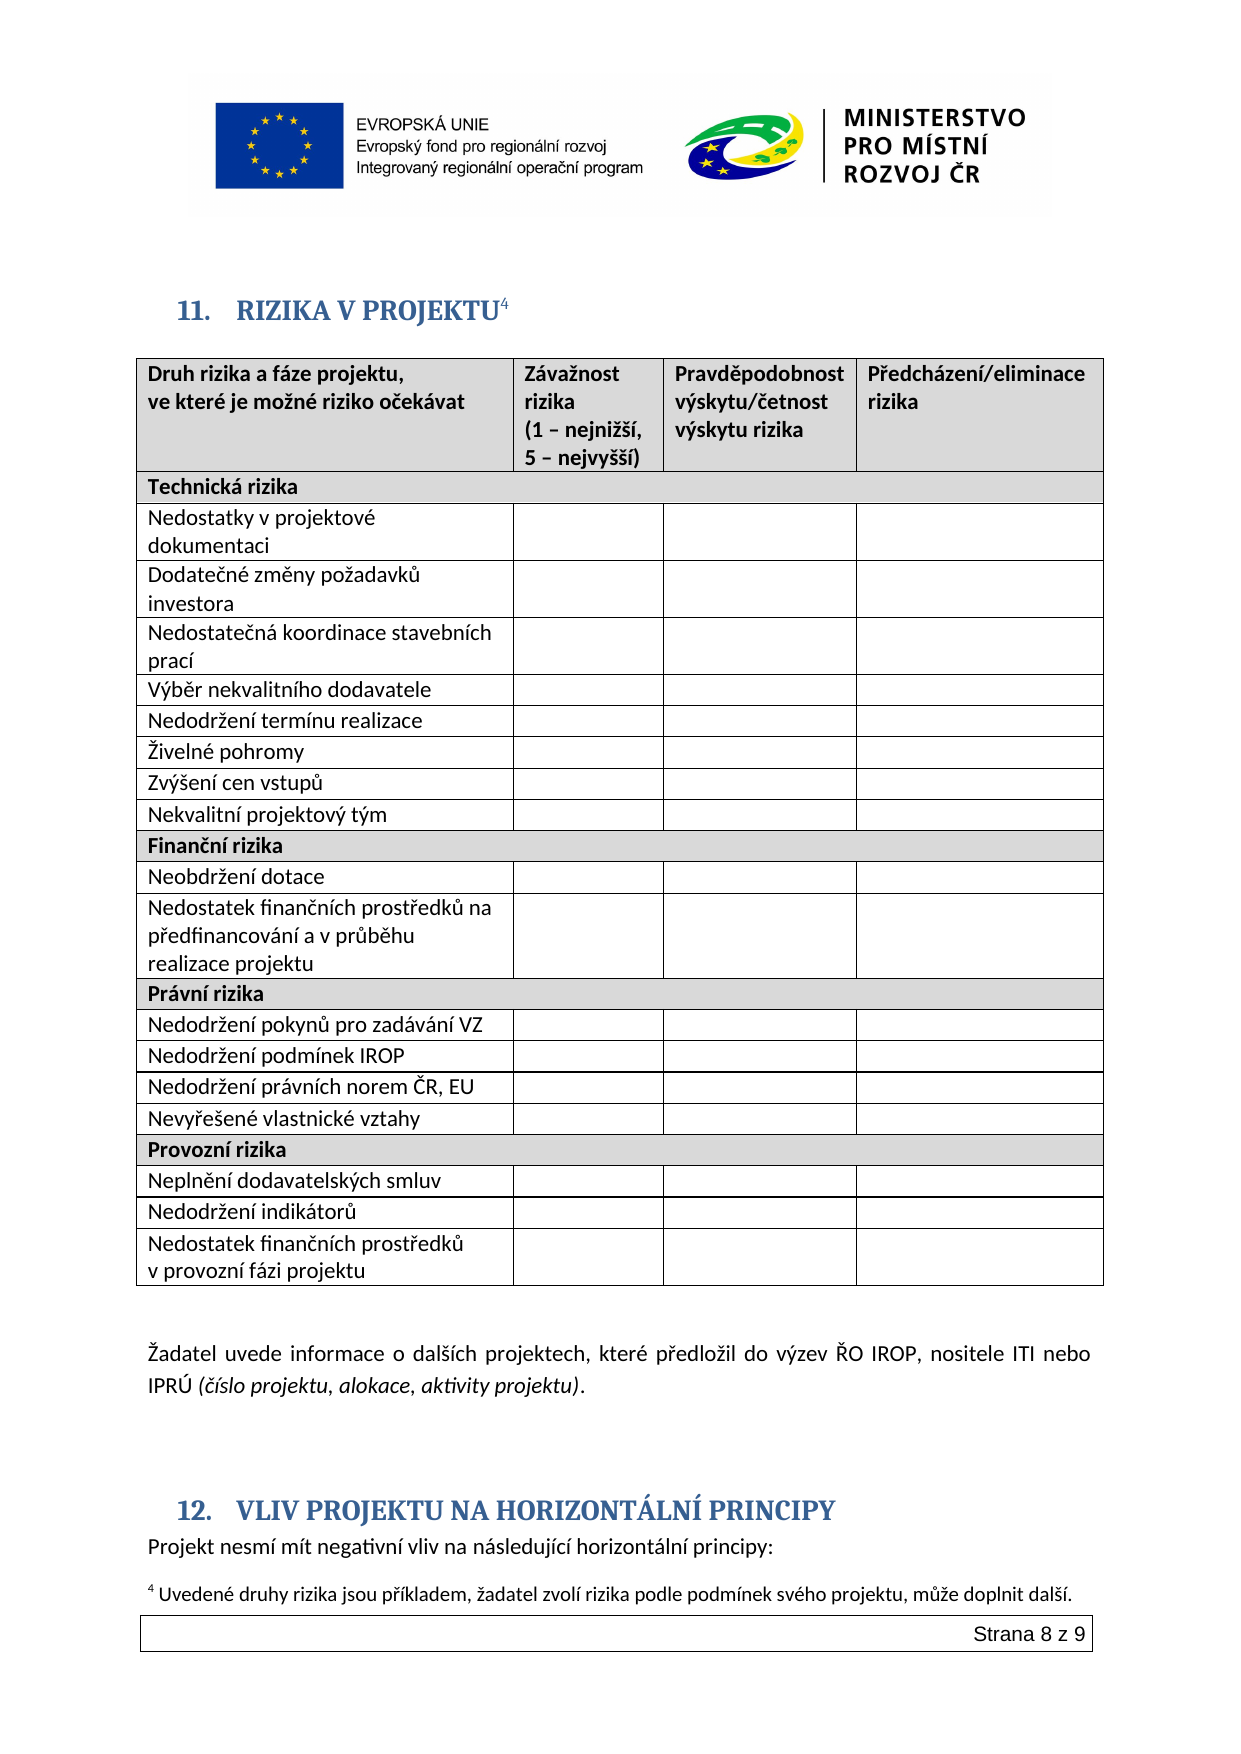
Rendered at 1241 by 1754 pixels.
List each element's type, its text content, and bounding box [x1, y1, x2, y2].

table_cell [514, 769, 663, 799]
table_cell [514, 894, 663, 978]
table_cell [664, 675, 856, 705]
table_cell [514, 737, 663, 767]
table_cell [857, 1198, 1103, 1228]
table_cell [857, 800, 1103, 830]
table_cell Nedodržení pokynů pro zadávání VZ [137, 1010, 513, 1040]
table_cell [514, 618, 663, 674]
table_cell [514, 1229, 663, 1285]
table_cell Provozní rizika [137, 1135, 1103, 1165]
table_cell Dodatečné změny požadavků investora [137, 561, 513, 617]
text Projekt nesmí mít negativní vliv na následující horizontální principy: [148, 1532, 1093, 1560]
table_cell Finanční rizika [137, 831, 1103, 861]
table_cell Neobdržení dotace [137, 862, 513, 892]
table_cell Nedodržení indikátorů [137, 1198, 513, 1228]
table_cell Nekvalitní projektový tým [137, 800, 513, 830]
table_cell [514, 1041, 663, 1071]
table_cell Nedostatečná koordinace stavebních prací [137, 618, 513, 674]
table_cell [857, 862, 1103, 892]
table_cell [664, 706, 856, 736]
table_cell [514, 1104, 663, 1134]
table_cell [514, 1166, 663, 1196]
text Žadatel uvede informace o dalších projektech, které předložil do výzev ŘO IROP, nositele ITI nebo IPRÚ (číslo projektu, alokace, aktivity projektu). [148, 1339, 1093, 1399]
subtitle rizika v Projektu [177, 294, 1093, 328]
table_cell [514, 1198, 663, 1228]
table_cell Nedodržení termínu realizace [137, 706, 513, 736]
table_cell Neplnění dodavatelských smluv [137, 1166, 513, 1196]
table_cell [857, 1104, 1103, 1134]
table_cell [857, 769, 1103, 799]
table_header Závažnost rizika (1 – nejnižší, 5 – nejvyšší) [514, 359, 663, 471]
table_cell [664, 1198, 856, 1228]
table_cell Výběr nekvalitního dodavatele [137, 675, 513, 705]
table_cell [514, 706, 663, 736]
table_cell [664, 862, 856, 892]
table_cell [514, 1073, 663, 1103]
table_cell Nevyřešené vlastnické vztahy [137, 1104, 513, 1134]
table_cell Technická rizika [137, 472, 1103, 502]
table_cell Nedostatek finančních prostředků v provozní fázi projektu [137, 1229, 513, 1285]
table_cell [664, 1010, 856, 1040]
table_cell [664, 769, 856, 799]
table_cell Nedostatek finančních prostředků na předfinancování a v průběhu realizace projektu [137, 894, 513, 978]
table_cell [664, 1229, 856, 1285]
table_cell [857, 894, 1103, 978]
table_cell [514, 800, 663, 830]
table_cell [857, 1229, 1103, 1285]
table_cell Nedostatky v projektové dokumentaci [137, 504, 513, 559]
table_cell [857, 1073, 1103, 1103]
table_cell [664, 561, 856, 617]
table_cell [514, 675, 663, 705]
table_cell [664, 800, 856, 830]
table_cell [664, 618, 856, 674]
table_cell [857, 737, 1103, 767]
table_cell [857, 675, 1103, 705]
table_cell Živelné pohromy [137, 737, 513, 767]
table_cell [664, 1166, 856, 1196]
table_cell [857, 706, 1103, 736]
table_cell [857, 1166, 1103, 1196]
table_cell [857, 1010, 1103, 1040]
table_cell Nedodržení podmínek IROP [137, 1041, 513, 1071]
table_cell Právní rizika [137, 979, 1103, 1009]
table_cell [857, 504, 1103, 559]
table_cell [514, 862, 663, 892]
table_cell [857, 561, 1103, 617]
table_header Pravděpodobnost výskytu/četnost výskytu rizika [664, 359, 856, 471]
subtitle Vliv projektu na horizontální principy [177, 1494, 1093, 1527]
table_cell [857, 1041, 1103, 1071]
table_cell [664, 504, 856, 559]
table_cell [664, 737, 856, 767]
table_cell [664, 1073, 856, 1103]
table_header Druh rizika a fáze projektu, ve které je možné riziko očekávat [137, 359, 513, 471]
table_cell [514, 1010, 663, 1040]
table_cell [664, 894, 856, 978]
table_cell [514, 504, 663, 559]
table_cell [857, 618, 1103, 674]
table_cell Nedodržení právních norem ČR, EU [137, 1073, 513, 1103]
table_header Předcházení/eliminace rizika [857, 359, 1103, 471]
table_cell [514, 561, 663, 617]
picture [187, 73, 1053, 217]
table_cell [664, 1104, 856, 1134]
table_cell [664, 1041, 856, 1071]
table_cell Zvýšení cen vstupů [137, 769, 513, 799]
